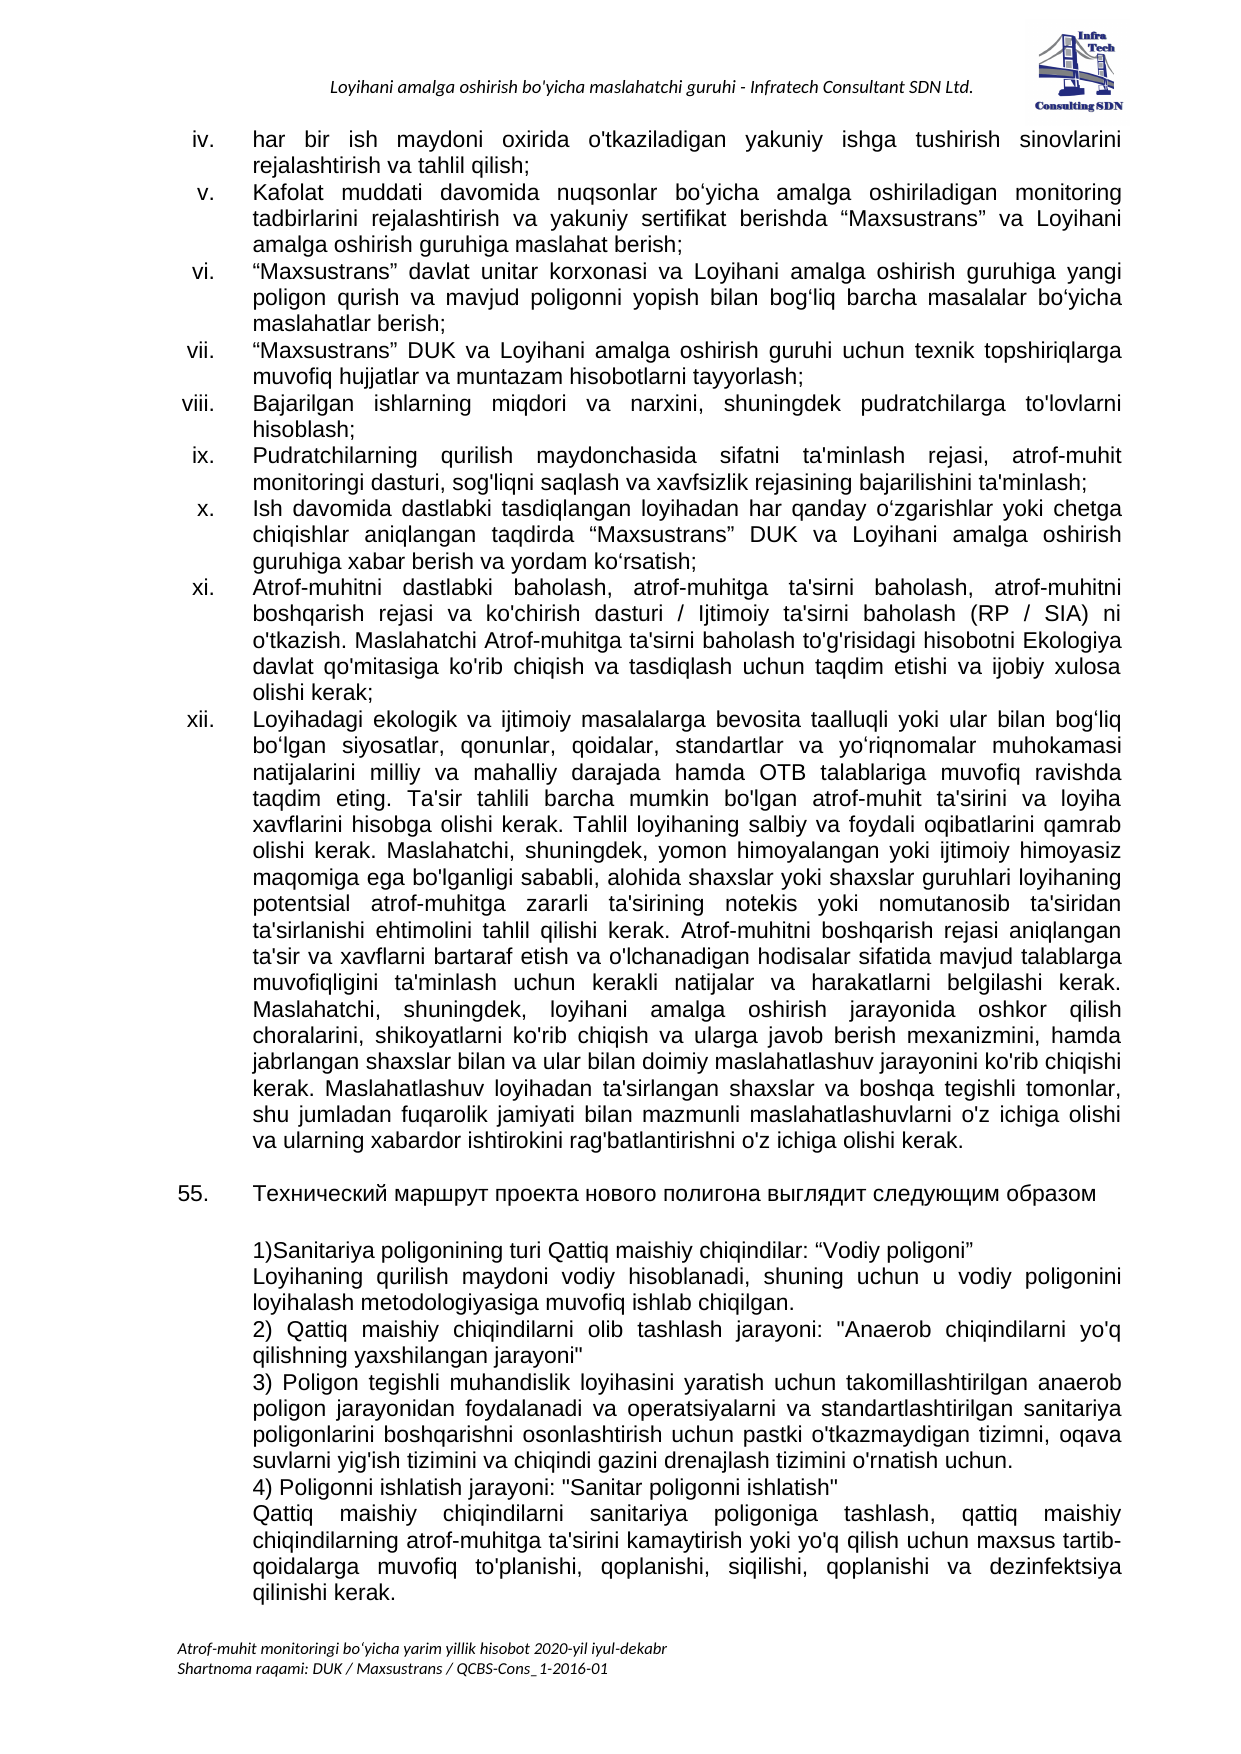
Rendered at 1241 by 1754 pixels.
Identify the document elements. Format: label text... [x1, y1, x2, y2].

list “Maxsustrans” davlat unitar korxonasi va Loyihani amalga oshirish guruhiga yangi poligon qurish va mavjud poligonni yopish bilan bog‘liq barcha masalalar bo‘yicha maslahatlar berish; [215, 258, 1122, 337]
text 3) Poligon tegishli muhandislik loyihasini yaratish uchun takomillashtirilgan anaerob poligon jarayonidan foydalanadi va operatsiyalarni va standartlashtirilgan sanitariya poligonlarini boshqarishni osonlashtirish uchun pastki o'tkazmaydigan tizimni, oqava suvlarni yig'ish tizimini va chiqindi gazini drenajlash tizimini o'rnatish uchun. [252, 1368, 1122, 1474]
list Технический маршрут проекта нового полигона выглядит следующим образом [177, 1180, 1122, 1206]
list Loyihadagi ekologik va ijtimoiy masalalarga bevosita taalluqli yoki ular bilan bogʻliq boʻlgan siyosatlar, qonunlar, qoidalar, standartlar va yoʻriqnomalar muhokamasi natijalarini milliy va mahalliy darajada hamda OTB talablariga muvofiq ravishda taqdim eting. Ta'sir tahlili barcha mumkin bo'lgan atrof-muhit ta'sirini va loyiha xavflarini hisobga olishi kerak. Tahlil loyihaning salbiy va foydali oqibatlarini qamrab olishi kerak. Maslahatchi, shuningdek, yomon himoyalangan yoki ijtimoiy himoyasiz maqomiga ega bo'lganligi sababli, alohida shaxslar yoki shaxslar guruhlari loyihaning potentsial atrof-muhitga zararli ta'sirining notekis yoki nomutanosib ta'siridan ta'sirlanishi ehtimolini tahlil qilishi kerak. Atrof-muhitni boshqarish rejasi aniqlangan ta'sir va xavflarni bartaraf etish va o'lchanadigan hodisalar sifatida mavjud talablarga muvofiqligini ta'minlash uchun kerakli natijalar va harakatlarni belgilashi kerak. Maslahatchi, shuningdek, loyihani amalga oshirish jarayonida oshkor qilish choralarini, shikoyatlarni ko'rib chiqish va ularga javob berish mexanizmini, hamda jabrlangan shaxslar bilan va ular bilan doimiy maslahatlashuv jarayonini ko'rib chiqishi kerak. Maslahatlashuv loyihadan ta'sirlangan shaxslar va boshqa tegishli tomonlar, shu jumladan fuqarolik jamiyati bilan mazmunli maslahatlashuvlarni o'z ichiga olishi va ularning xabardor ishtirokini rag'batlantirishni o'z ichiga olishi kerak. [215, 706, 1122, 1154]
list “Maxsustrans” DUK va Loyihani amalga oshirish guruhi uchun texnik topshiriqlarga muvofiq hujjatlar va muntazam hisobotlarni tayyorlash; [215, 337, 1122, 389]
text 2) Qattiq maishiy chiqindilarni olib tashlash jarayoni: "Anaerob chiqindilarni yo'q qilishning yaxshilangan jarayoni" [252, 1316, 1122, 1368]
list har bir ish maydoni oxirida o'tkaziladigan yakuniy ishga tushirish sinovlarini rejalashtirish va tahlil qilish; [215, 126, 1122, 179]
list Pudratchilarning qurilish maydonchasida sifatni ta'minlash rejasi, atrof-muhit monitoringi dasturi, sog'liqni saqlash va xavfsizlik rejasining bajarilishini ta'minlash; [215, 442, 1122, 495]
list Kafolat muddati davomida nuqsonlar boʻyicha amalga oshiriladigan monitoring tadbirlarini rejalashtirish va yakuniy sertifikat berishda “Maxsustrans” va Loyihani amalga oshirish guruhiga maslahat berish; [215, 179, 1122, 258]
text 4) Poligonni ishlatish jarayoni: "Sanitar poligonni ishlatish" [252, 1474, 1122, 1500]
text 1)Sanitariya poligonining turi Qattiq maishiy chiqindilar: “Vodiy poligoni” [252, 1237, 1122, 1263]
list Ish davomida dastlabki tasdiqlangan loyihadan har qanday o‘zgarishlar yoki chetga chiqishlar aniqlangan taqdirda “Maxsustrans” DUK va Loyihani amalga oshirish guruhiga xabar berish va yordam ko‘rsatish; [215, 495, 1122, 574]
text Loyihaning qurilish maydoni vodiy hisoblanadi, shuning uchun u vodiy poligonini loyihalash metodologiyasiga muvofiq ishlab chiqilgan. [252, 1263, 1122, 1316]
list Bajarilgan ishlarning miqdori va narxini, shuningdek pudratchilarga to'lovlarni hisoblash; [215, 389, 1122, 442]
text Qattiq maishiy chiqindilarni sanitariya poligoniga tashlash, qattiq maishiy chiqindilarning atrof-muhitga ta'sirini kamaytirish yoki yo'q qilish uchun maxsus tartib-qoidalarga muvofiq to'planishi, qoplanishi, siqilishi, qoplanishi va dezinfektsiya qilinishi kerak. [252, 1500, 1122, 1606]
list Atrof-muhitni dastlabki baholash, atrof-muhitga ta'sirni baholash, atrof-muhitni boshqarish rejasi va ko'chirish dasturi / Ijtimoiy ta'sirni baholash (RP / SIA) ni o'tkazish. Maslahatchi Atrof-muhitga ta'sirni baholash to'g'risidagi hisobotni Ekologiya davlat qo'mitasiga ko'rib chiqish va tasdiqlash uchun taqdim etishi va ijobiy xulosa olishi kerak; [215, 574, 1122, 706]
picture [1025, 19, 1131, 126]
